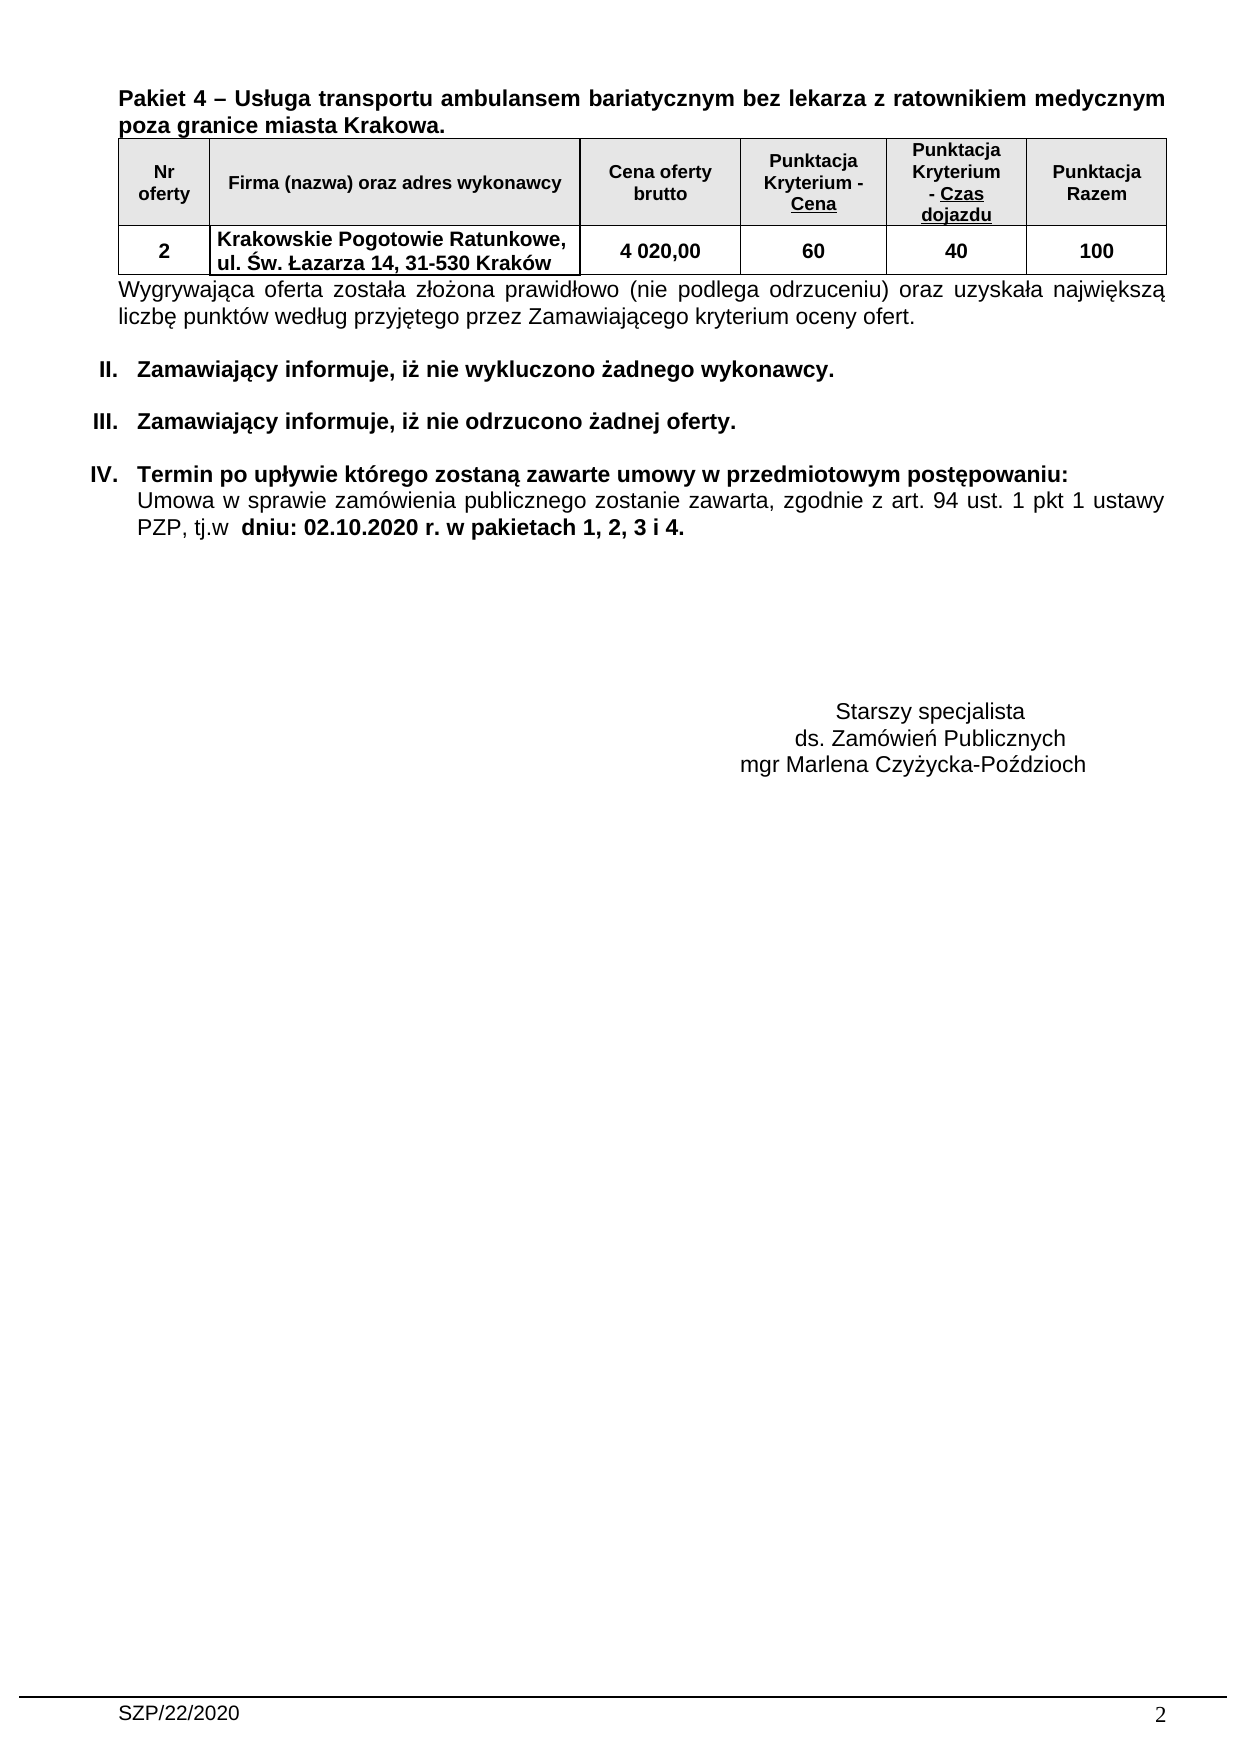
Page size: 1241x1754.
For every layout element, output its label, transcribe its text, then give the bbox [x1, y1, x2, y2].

table_cell 2 [119, 226, 209, 274]
text Starszy specjalista [694, 698, 1166, 724]
table_cell 60 [741, 226, 886, 274]
text Pakiet 4 – Usługa transportu ambulansem bariatycznym bez lekarza z ratownikiem medycznym poza granice miasta Krakowa. [118, 85, 1166, 138]
table_header Punktacja Kryterium - Czas dojazdu [887, 139, 1026, 225]
text ds. Zamówień Publicznych [694, 724, 1166, 751]
table_header Cena oferty brutto [581, 139, 740, 225]
subtitle Umowa w sprawie zamówienia publicznego zostanie zawarta, zgodnie z art. 94 ust. 1 pkt 1 ustawy PZP, tj.w dniu: 02.10.2020 r. w pakietach 1, 2, 3 i 4. [137, 487, 1166, 540]
text mgr Marlena Czyżycka-Poździoch [708, 751, 1166, 777]
table_cell 4 020,00 [581, 226, 740, 274]
table_header Firma (nazwa) oraz adres wykonawcy [210, 139, 579, 225]
table_header Punktacja Razem [1027, 139, 1166, 225]
table_cell Krakowskie Pogotowie Ratunkowe, ul. Św. Łazarza 14, 31-530 Kraków [211, 226, 579, 274]
list Termin po upływie którego zostaną zawarte umowy w przedmiotowym postępowaniu: [118, 461, 1166, 487]
list Zamawiający informuje, iż nie wykluczono żadnego wykonawcy. [118, 356, 1166, 382]
table_cell 100 [1027, 226, 1166, 274]
list Zamawiający informuje, iż nie odrzucono żadnej oferty. [118, 408, 1166, 434]
table_cell 40 [887, 226, 1026, 274]
table_header Punktacja Kryterium - Cena [741, 139, 886, 225]
table_header Nr oferty [119, 139, 209, 225]
